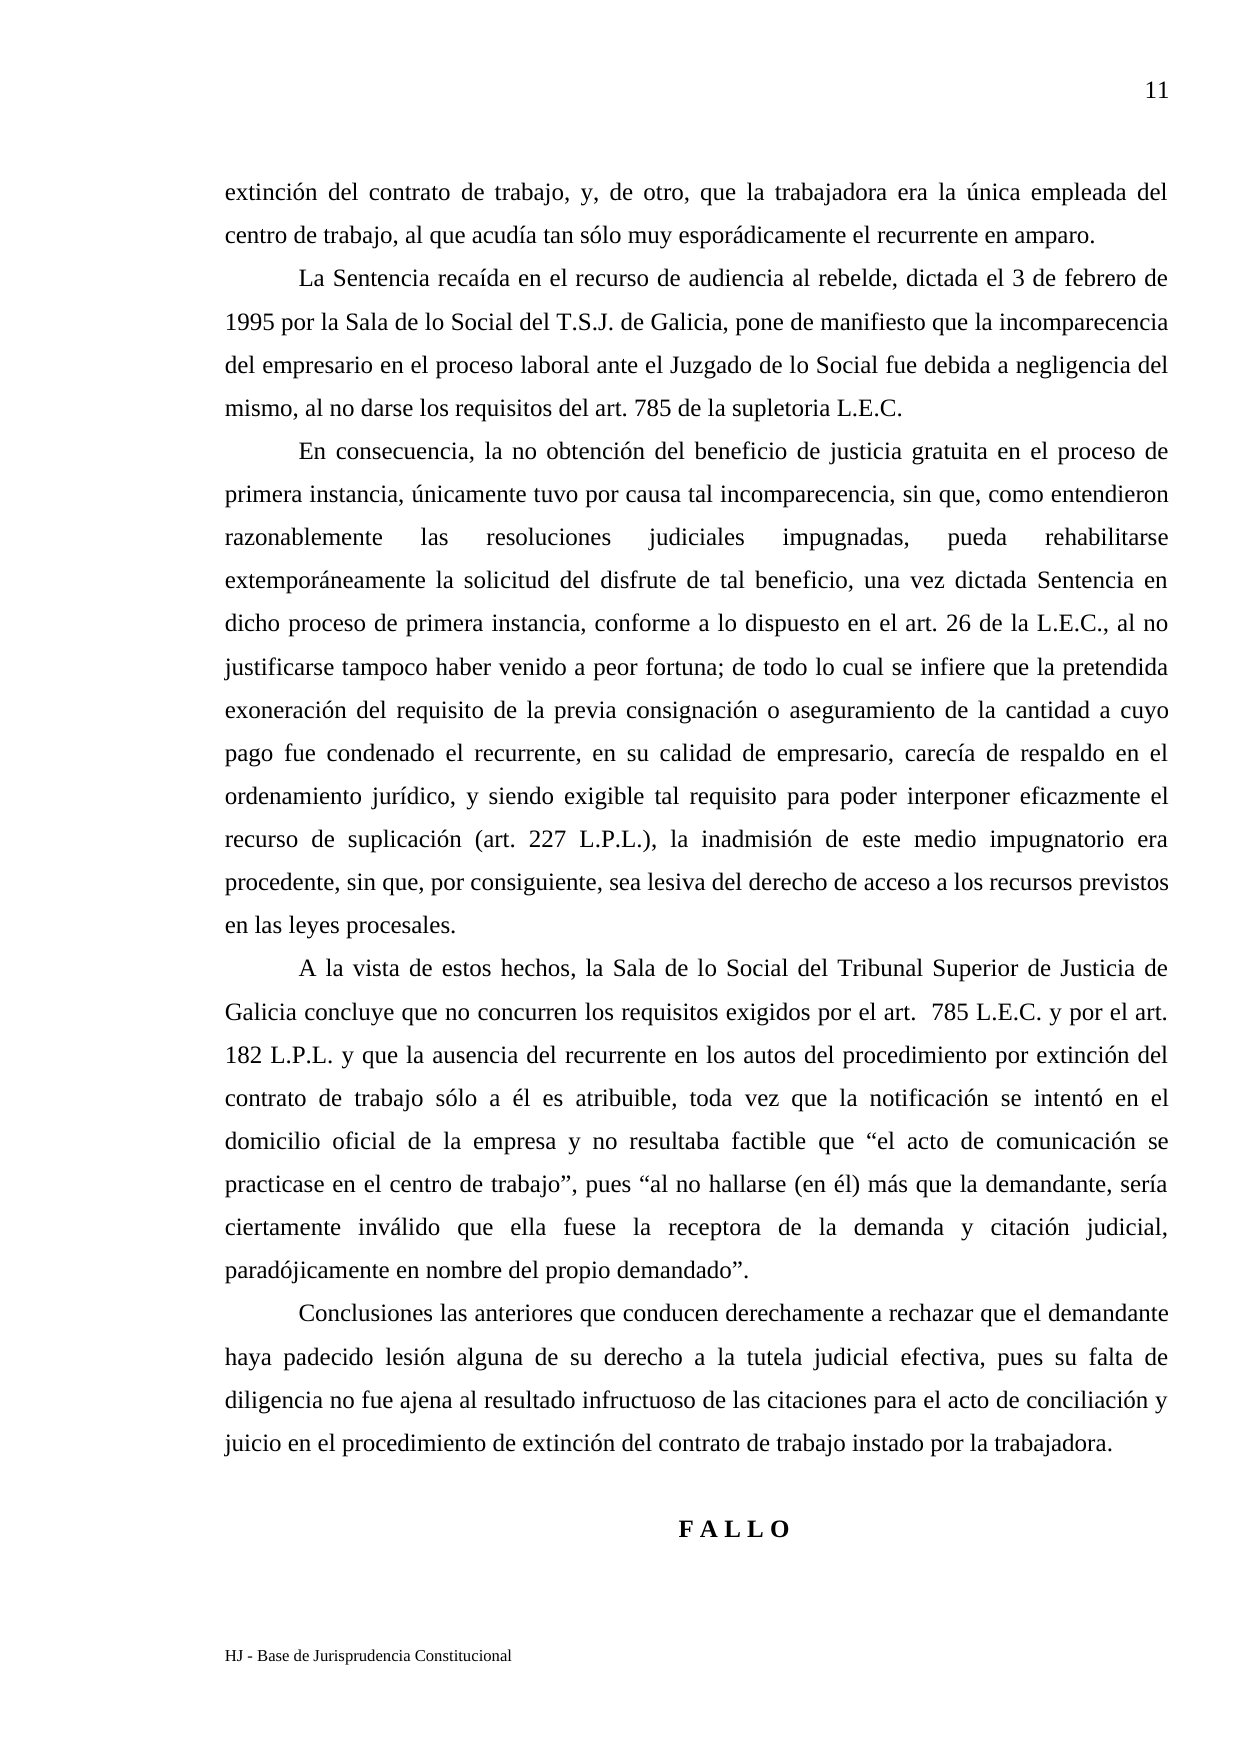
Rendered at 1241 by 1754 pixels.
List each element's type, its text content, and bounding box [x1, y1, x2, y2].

text Conclusiones las anteriores que conducen derechamente a rechazar que el demandante haya padecido lesión alguna de su derecho a la tutela judicial efectiva, pues su falta de diligencia no fue ajena al resultado infructuoso de las citaciones para el acto de conciliación y juicio en el procedimiento de extinción del contrato de trabajo instado por la trabajadora. [224, 1298, 1169, 1457]
subtitle F A L L O [224, 1514, 1169, 1543]
text En consecuencia, la no obtención del beneficio de justicia gratuita en el proceso de primera instancia, únicamente tuvo por causa tal incomparecencia, sin que, como entendieron razonablemente las resoluciones judiciales impugnadas, pueda rehabilitarse extemporáneamente la solicitud del disfrute de tal beneficio, una vez dictada Sentencia en dicho proceso de primera instancia, conforme a lo dispuesto en el art. 26 de la L.E.C., al no justificarse tampoco haber venido a peor fortuna; de todo lo cual se infiere que la pretendida exoneración del requisito de la previa consignación o aseguramiento de la cantidad a cuyo pago fue condenado el recurrente, en su calidad de empresario, carecía de respaldo en el ordenamiento jurídico, y siendo exigible tal requisito para poder interponer eficazmente el recurso de suplicación (art. 227 L.P.L.), la inadmisión de este medio impugnatorio era procedente, sin que, por consiguiente, sea lesiva del derecho de acceso a los recursos previstos en las leyes procesales. [224, 436, 1169, 939]
text A la vista de estos hechos, la Sala de lo Social del Tribunal Superior de Justicia de Galicia concluye que no concurren los requisitos exigidos por el art. 785 L.E.C. y por el art. 182 L.P.L. y que la ausencia del recurrente en los autos del procedimiento por extinción del contrato de trabajo sólo a él es atribuible, toda vez que la notificación se intentó en el domicilio oficial de la empresa y no resultaba factible que “el acto de comunicación se practicase en el centro de trabajo”, pues “al no hallarse (en él) más que la demandante, sería ciertamente inválido que ella fuese la receptora de la demanda y citación judicial, paradójicamente en nombre del propio demandado”. [224, 953, 1169, 1284]
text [224, 177, 1169, 249]
text La Sentencia recaída en el recurso de audiencia al rebelde, dictada el 3 de febrero de 1995 por la Sala de lo Social del T.S.J. de Galicia, pone de manifiesto que la incomparecencia del empresario en el proceso laboral ante el Juzgado de lo Social fue debida a negligencia del mismo, al no darse los requisitos del art. 785 de la supletoria L.E.C. [224, 263, 1169, 422]
